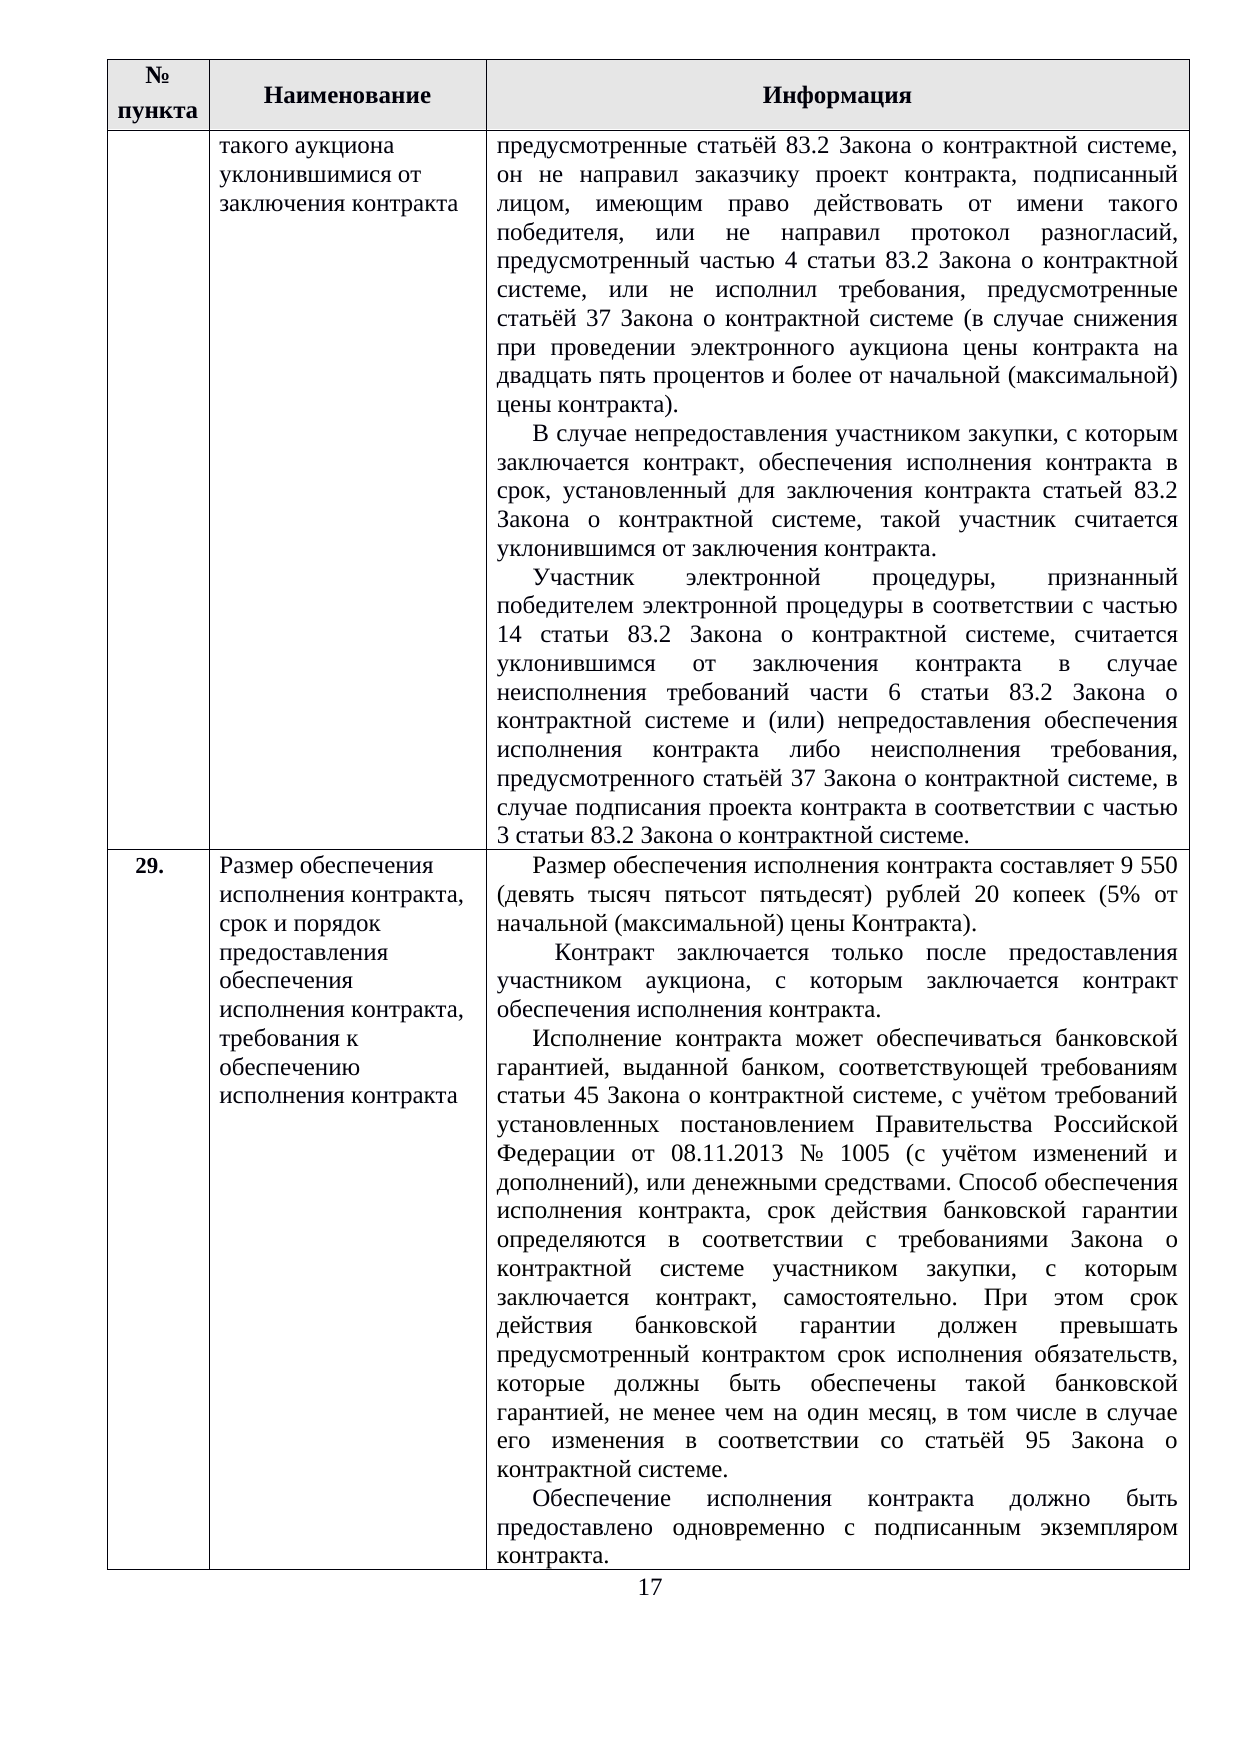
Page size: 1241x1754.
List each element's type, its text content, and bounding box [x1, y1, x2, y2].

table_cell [487, 131, 1189, 849]
table_header Информация [487, 60, 1189, 129]
table_header Наименование [210, 60, 486, 129]
table_cell [108, 850, 209, 1569]
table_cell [487, 850, 1189, 1569]
table_cell [108, 131, 209, 849]
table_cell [210, 131, 486, 849]
table_header № пункта [108, 60, 209, 129]
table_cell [210, 850, 486, 1569]
